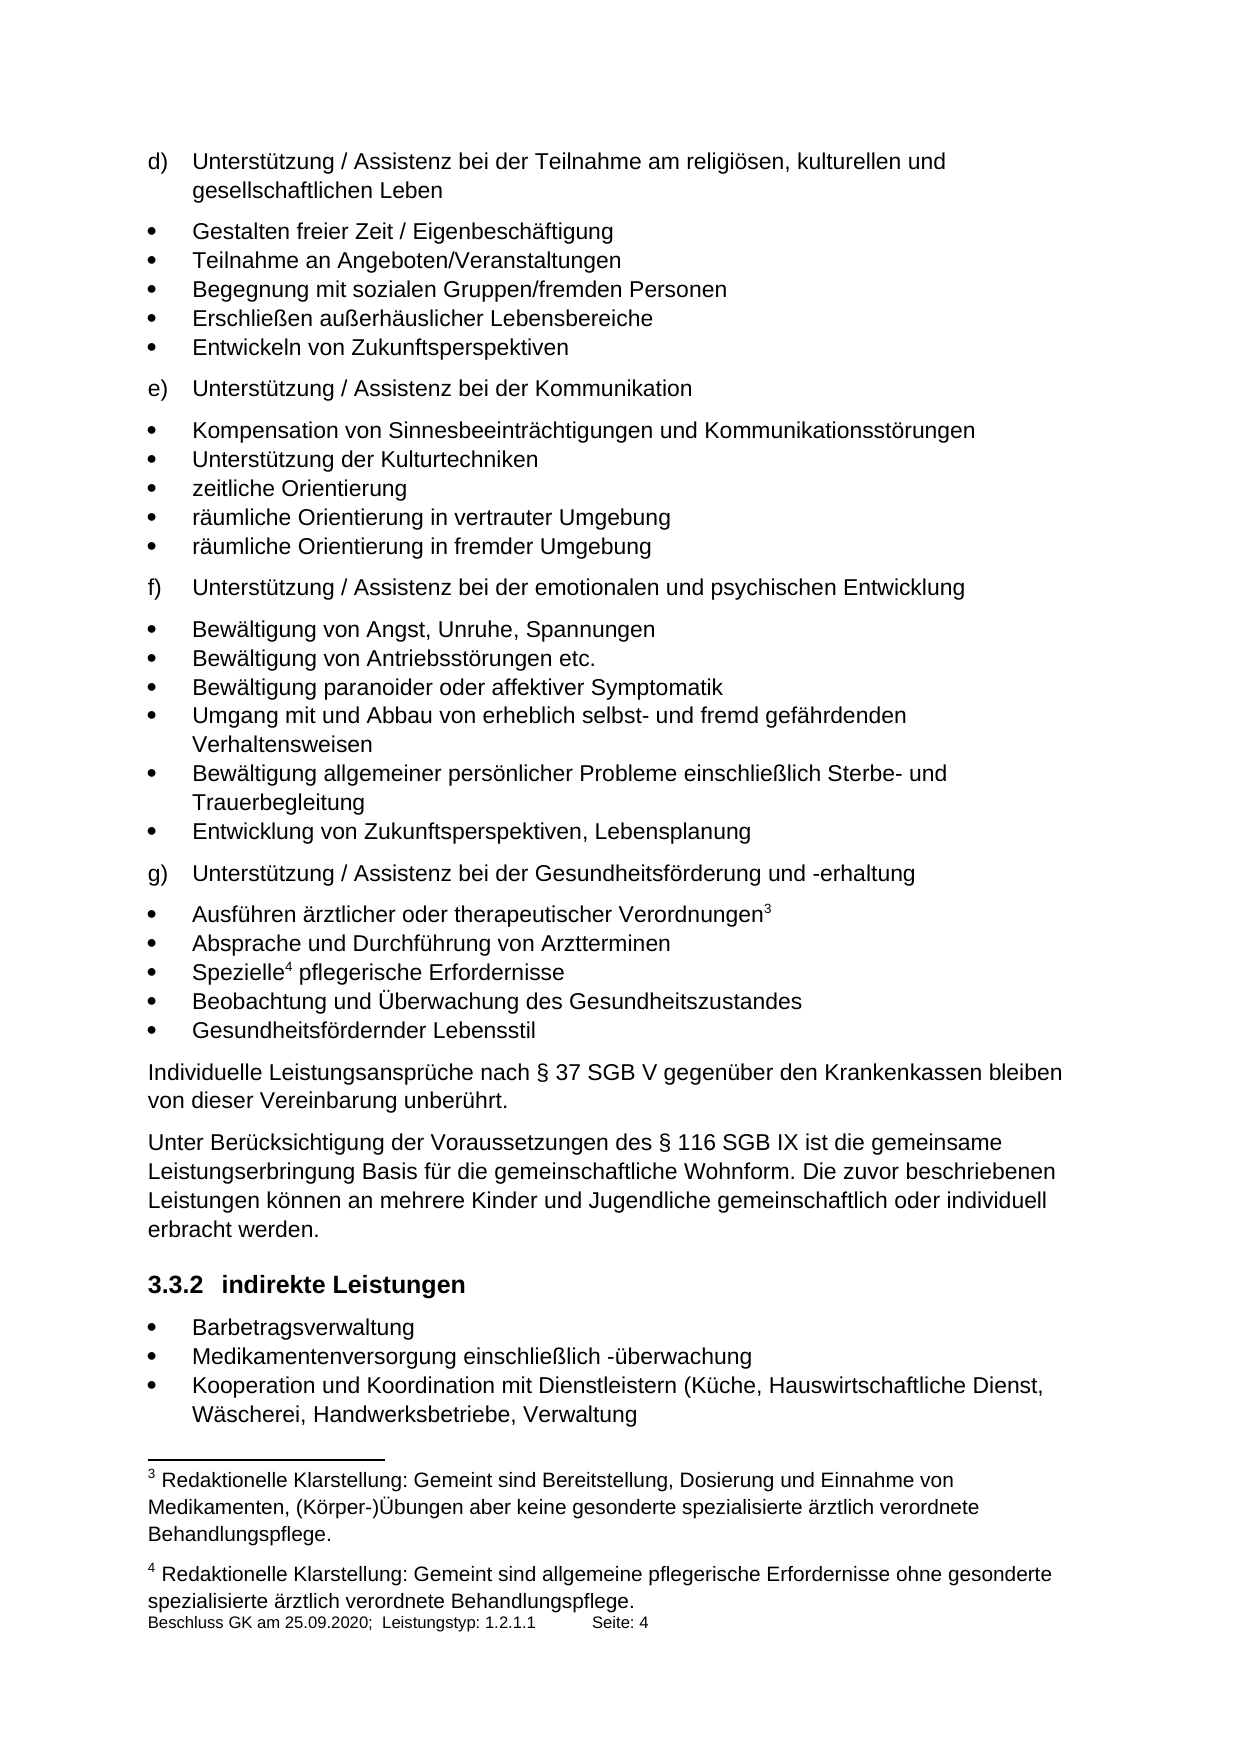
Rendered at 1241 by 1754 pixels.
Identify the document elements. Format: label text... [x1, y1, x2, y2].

text Umgang mit und Abbau von erheblich selbst- und fremd gefährdenden Verhaltensweisen [148, 702, 1093, 758]
text Kooperation und Koordination mit Dienstleistern (Küche, Hauswirtschaftliche Dienst, Wäscherei, Handwerksbetriebe, Verwaltung [148, 1372, 1093, 1427]
text Teilnahme an Angeboten/Veranstaltungen [148, 247, 1093, 273]
text Erschließen außerhäuslicher Lebensbereiche [148, 305, 1093, 331]
text räumliche Orientierung in fremder Umgebung [148, 533, 1093, 559]
subtitle 3.3.2 indirekte Leistungen [148, 1270, 1093, 1298]
text Unter Berücksichtigung der Voraussetzungen des § 116 SGB IX ist die gemeinsame Leistungserbringung Basis für die gemeinschaftliche Wohnform. Die zuvor beschriebenen Leistungen können an mehrere Kinder und Jugendliche gemeinschaftlich oder individuell erbracht werden. [148, 1129, 1093, 1242]
text Individuelle Leistungsansprüche nach § 37 SGB V gegenüber den Krankenkassen bleiben von dieser Vereinbarung unberührt. [148, 1058, 1093, 1114]
text Bewältigung von Angst, Unruhe, Spannungen [148, 616, 1093, 642]
text Bewältigung von Antriebsstörungen etc. [148, 644, 1093, 671]
text Beobachtung und Überwachung des Gesundheitszustandes [148, 988, 1093, 1014]
text räumliche Orientierung in vertrauter Umgebung [148, 504, 1093, 530]
text Absprache und Durchführung von Arztterminen [148, 930, 1093, 956]
text Unterstützung der Kulturtechniken [148, 446, 1093, 472]
text Entwickeln von Zukunftsperspektiven [148, 334, 1093, 360]
text Spezielle pflegerische Erfordernisse [148, 959, 1093, 985]
text Ausführen ärztlicher oder therapeutischer Verordnungen [148, 901, 1093, 927]
text Barbetragsverwaltung [148, 1314, 1093, 1340]
text zeitliche Orientierung [148, 475, 1093, 501]
text e) Unterstützung / Assistenz bei der Kommunikation [148, 375, 1093, 402]
text Entwicklung von Zukunftsperspektiven, Lebensplanung [148, 818, 1093, 844]
text Medikamentenversorgung einschließlich -überwachung [148, 1343, 1093, 1369]
text Gestalten freier Zeit / Eigenbeschäftigung [148, 218, 1093, 244]
text f) Unterstützung / Assistenz bei der emotionalen und psychischen Entwicklung [148, 574, 1093, 600]
text Kompensation von Sinnesbeeinträchtigungen und Kommunikationsstörungen [148, 417, 1093, 443]
text Begegnung mit sozialen Gruppen/fremden Personen [148, 276, 1093, 302]
text d) Unterstützung / Assistenz bei der Teilnahme am religiösen, kulturellen und gesellschaftlichen Leben [148, 148, 1093, 203]
text Bewältigung paranoider oder affektiver Symptomatik [148, 673, 1093, 700]
text Gesundheitsfördernder Lebensstil [148, 1017, 1093, 1043]
text g) Unterstützung / Assistenz bei der Gesundheitsförderung und -erhaltung [148, 860, 1093, 886]
text Bewältigung allgemeiner persönlicher Probleme einschließlich Sterbe- und Trauerbegleitung [148, 760, 1093, 816]
